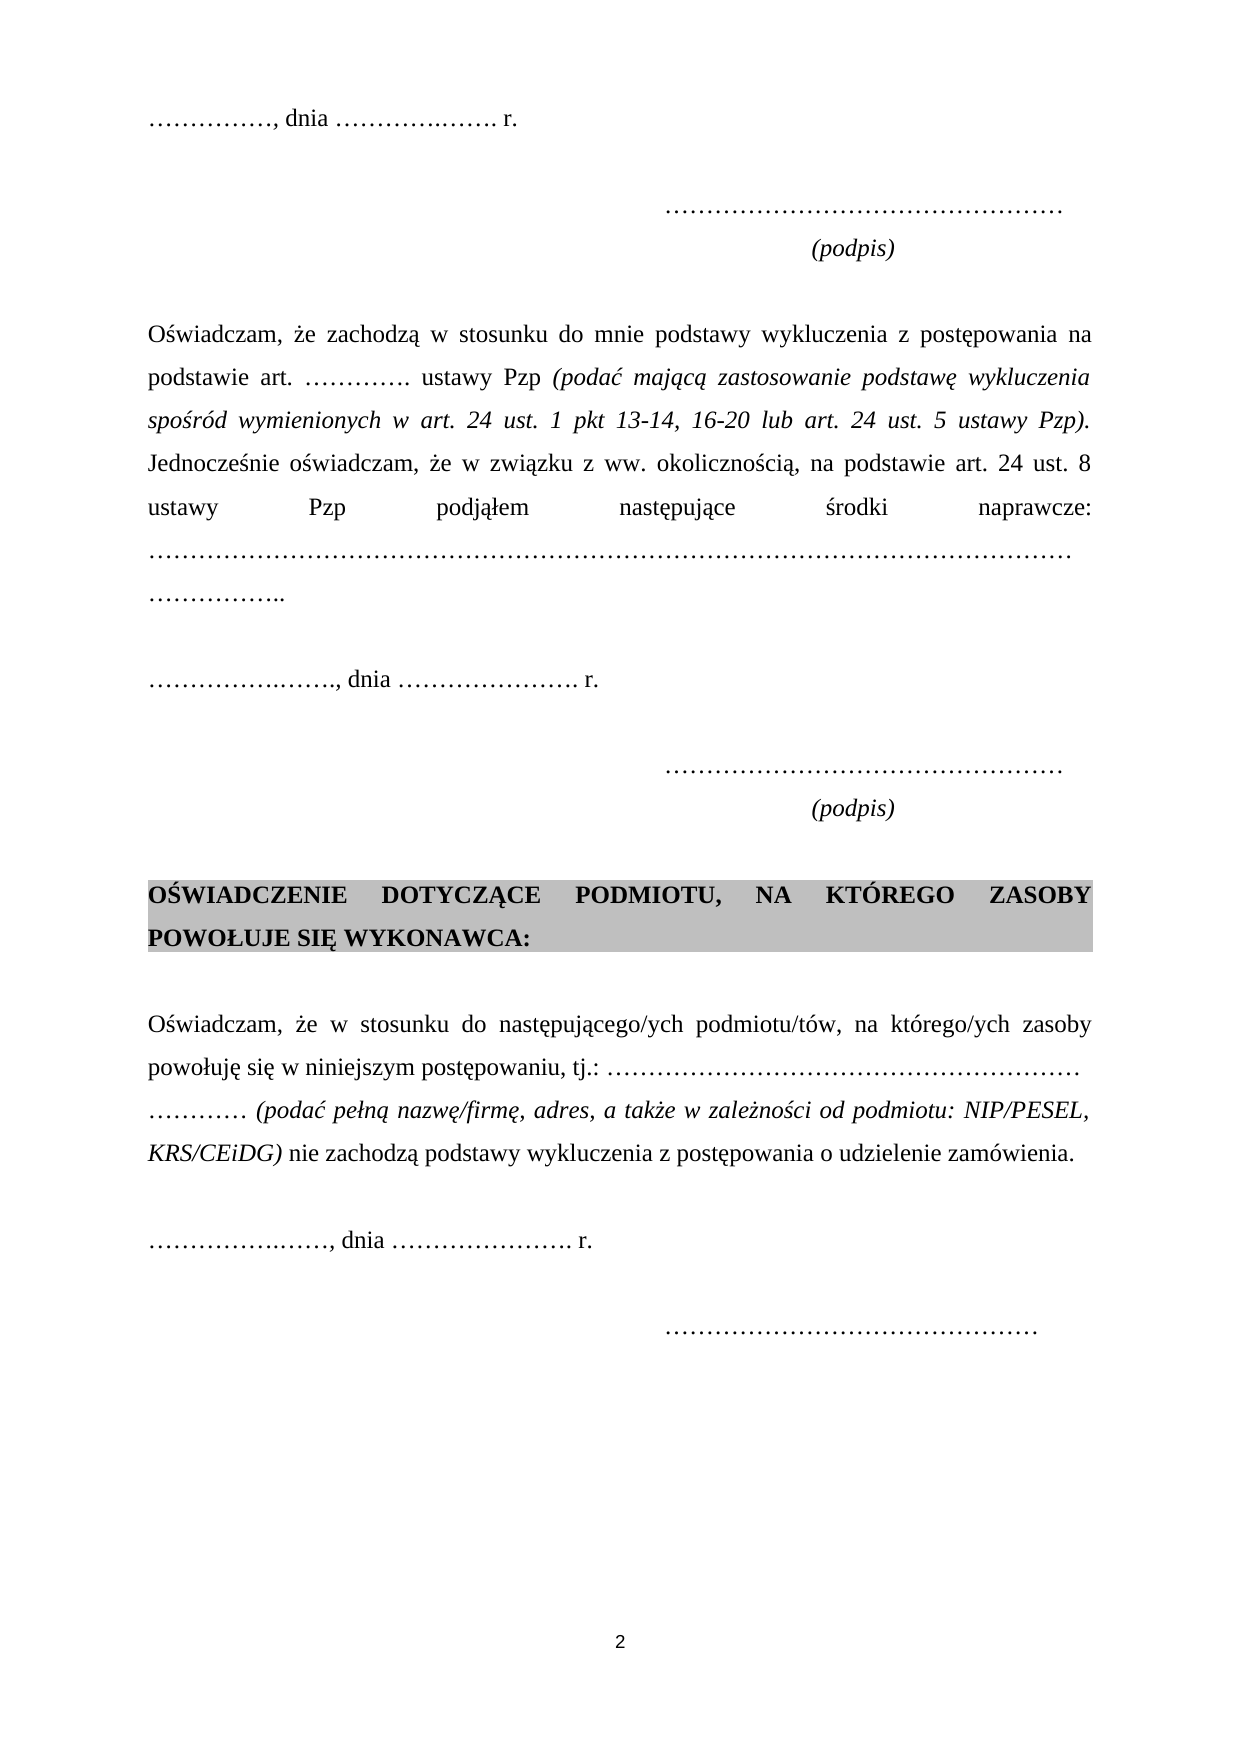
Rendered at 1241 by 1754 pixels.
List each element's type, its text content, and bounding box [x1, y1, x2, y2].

text Oświadczam, że w stosunku do następującego/ych podmiotu/tów, na którego/ych zasoby powołuję się w niniejszym postępowaniu, tj.: …………………………………………………………… (podać pełną nazwę/firmę, adres, a także w zależności od podmiotu: NIP/PESEL, KRS/CEiDG) nie zachodzą podstawy wykluczenia z postępowania o udzielenie zamówienia. [148, 1009, 1093, 1167]
text (podpis) [738, 793, 1093, 822]
text ………………………………………… [148, 750, 1093, 779]
text OŚWIADCZENIE DOTYCZĄCE PODMIOTU, NA KTÓREGO ZASOBY POWOŁUJE SIĘ WYKONAWCA: [148, 880, 1093, 952]
text …………….……, dnia …………………. r. [148, 1225, 1093, 1253]
text (podpis) [738, 233, 1093, 262]
text …………….……., dnia …………………. r. [148, 664, 1093, 693]
text Oświadczam, że zachodzą w stosunku do mnie podstawy wykluczenia z postępowania na podstawie art. …………. ustawy Pzp (podać mającą zastosowanie podstawę wykluczenia spośród wymienionych w art. 24 ust. 1 pkt 13-14, 16-20 lub art. 24 ust. 5 ustawy Pzp). Jednocześnie oświadczam, że w związku z ww. okolicznością, na podstawie art. 24 ust. 8 ustawy Pzp podjąłem następujące środki naprawcze: ……………………………………………………………………………………………………………….. [148, 319, 1093, 607]
text ………………………………………… [148, 190, 1093, 218]
text ……………, dnia ………….……. r. [148, 103, 1093, 132]
text ……………………………………… [148, 1311, 1093, 1340]
